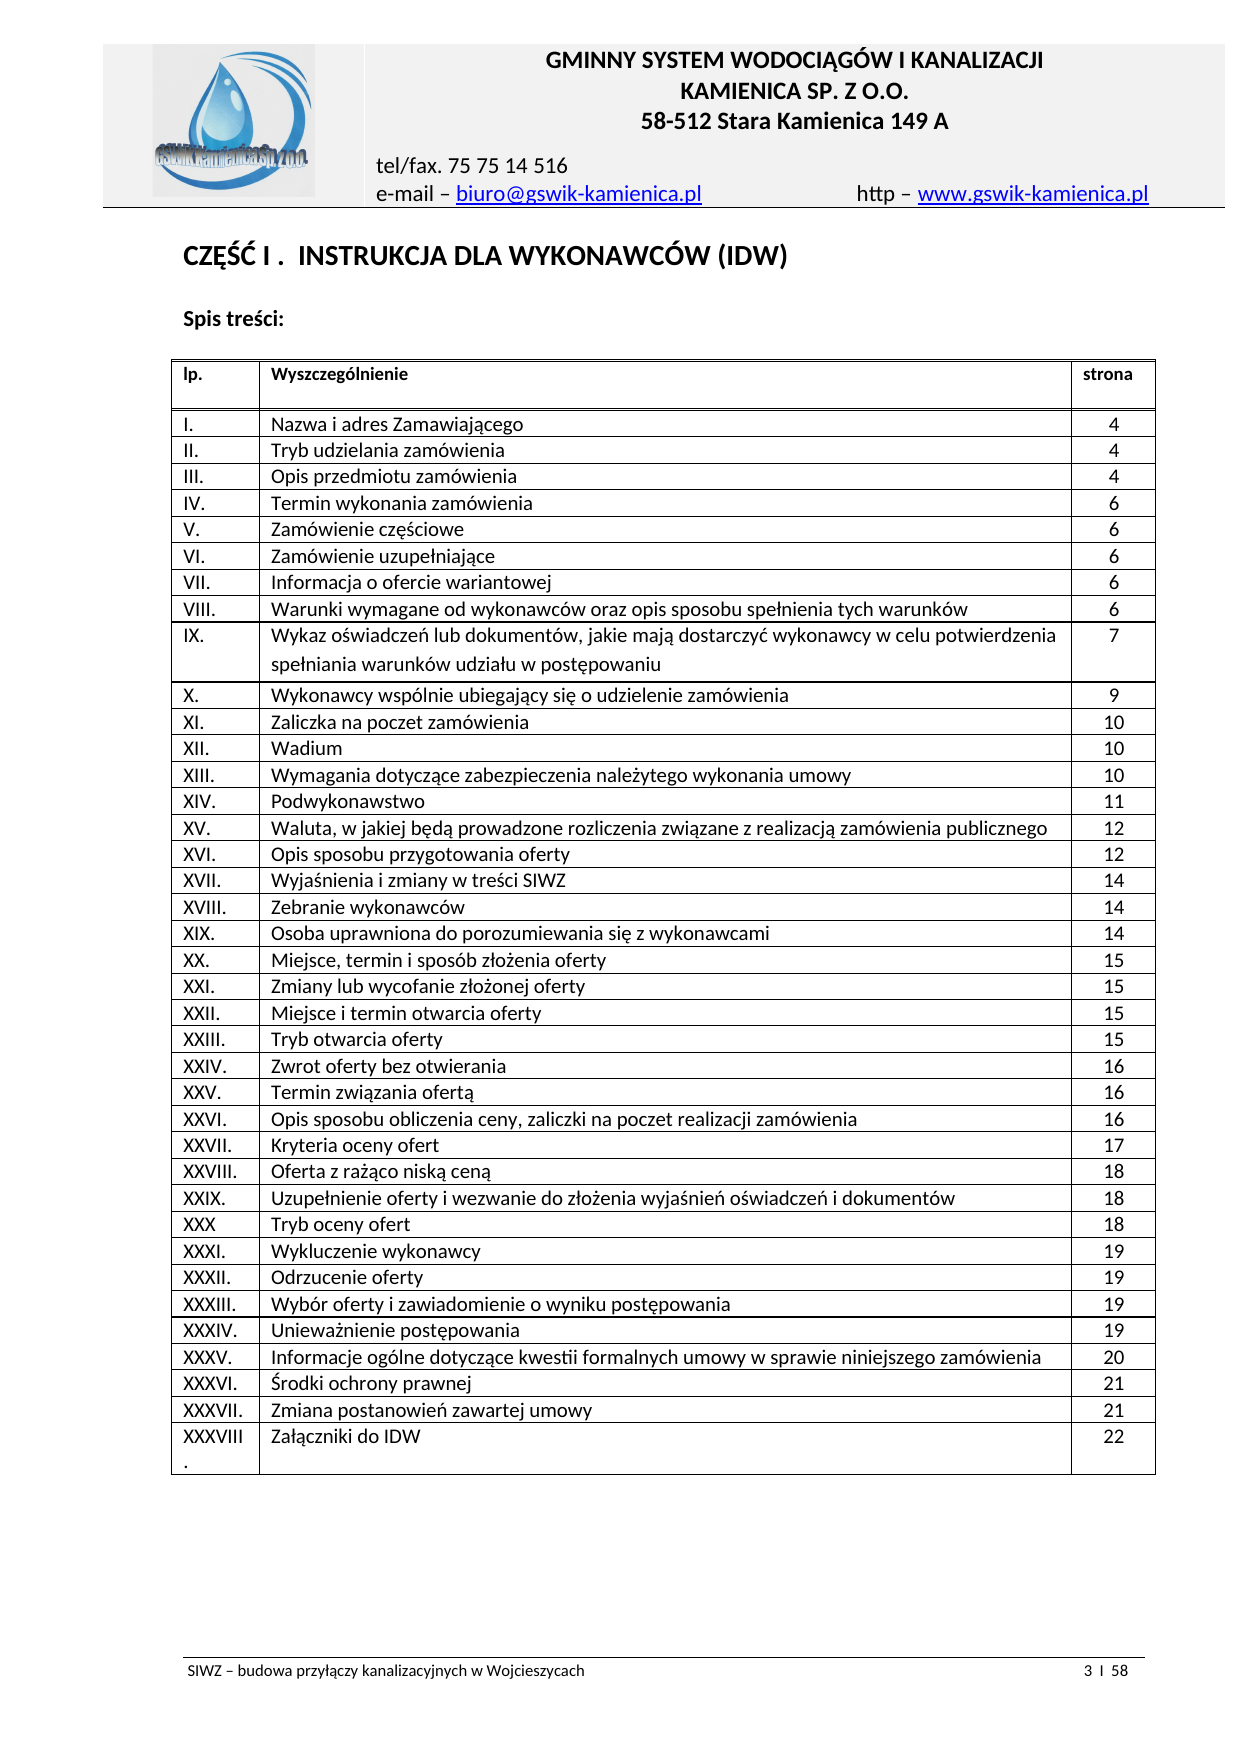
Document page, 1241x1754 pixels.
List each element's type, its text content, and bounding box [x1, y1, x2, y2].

table_cell Zwrot oferty bez otwierania [260, 1053, 1071, 1078]
table_cell VIII. [172, 596, 259, 621]
text Spis treści: [183, 304, 1145, 332]
table_cell 21 [1072, 1370, 1155, 1396]
table_cell 21 [1072, 1397, 1155, 1422]
table_cell Oferta z rażąco niską ceną [260, 1159, 1071, 1184]
table_cell V. [172, 517, 259, 542]
table_cell Wadium [260, 735, 1071, 761]
table_cell XI. [172, 709, 259, 734]
table_cell Wyjaśnienia i zmiany w treści SIWZ [260, 868, 1071, 893]
table_cell XIII. [172, 762, 259, 787]
table_cell 4 [1072, 411, 1155, 436]
table_cell 19 [1072, 1291, 1155, 1316]
table_cell 15 [1072, 1000, 1155, 1025]
table_cell 16 [1072, 1106, 1155, 1131]
table_cell Osoba uprawniona do porozumiewania się z wykonawcami [260, 921, 1071, 946]
table_header Wyszczególnienie [260, 362, 1071, 408]
table_cell XIX. [172, 921, 259, 946]
table_cell 4 [1072, 437, 1155, 463]
table_cell Wykonawcy wspólnie ubiegający się o udzielenie zamówienia [260, 683, 1071, 708]
table_cell 6 [1072, 543, 1155, 568]
table_cell XXX [172, 1212, 259, 1237]
table_cell 16 [1072, 1053, 1155, 1078]
table_cell Wymagania dotyczące zabezpieczenia należytego wykonania umowy [260, 762, 1071, 787]
table_cell Termin wykonania zamówienia [260, 490, 1071, 516]
table_cell 19 [1072, 1238, 1155, 1263]
table_cell 15 [1072, 1026, 1155, 1052]
table_cell Miejsce i termin otwarcia oferty [260, 1000, 1071, 1025]
table_cell XVI. [172, 841, 259, 867]
table_cell IX. [172, 623, 259, 681]
table_cell XXXIII. [172, 1291, 259, 1316]
table_cell XVIII. [172, 894, 259, 919]
table_cell 6 [1072, 570, 1155, 595]
table_cell XV. [172, 815, 259, 840]
table_cell XXXI. [172, 1238, 259, 1263]
table_cell Informacje ogólne dotyczące kwestii formalnych umowy w sprawie niniejszego zamówienia [260, 1344, 1071, 1369]
table_cell Nazwa i adres Zamawiającego [260, 411, 1071, 436]
table_cell Środki ochrony prawnej [260, 1370, 1071, 1396]
table_cell Zaliczka na poczet zamówienia [260, 709, 1071, 734]
table_cell Miejsce, termin i sposób złożenia oferty [260, 947, 1071, 972]
table_cell 10 [1072, 709, 1155, 734]
table_cell Warunki wymagane od wykonawców oraz opis sposobu spełnienia tych warunków [260, 596, 1071, 621]
table_cell VI. [172, 543, 259, 568]
text CZĘŚĆ I . INSTRUKCJA DLA WYKONAWCÓW (IDW) [183, 237, 1145, 273]
table_cell VII. [172, 570, 259, 595]
table_cell XXII. [172, 1000, 259, 1025]
table_cell XX. [172, 947, 259, 972]
table_cell Odrzucenie oferty [260, 1265, 1071, 1290]
table_cell XXXVI. [172, 1370, 259, 1396]
table_cell 18 [1072, 1159, 1155, 1184]
table_cell Unieważnienie postępowania [260, 1318, 1071, 1343]
table_cell IV. [172, 490, 259, 516]
table_header strona [1072, 362, 1155, 408]
table_cell 15 [1072, 947, 1155, 972]
table_cell 15 [1072, 974, 1155, 999]
table_header lp. [172, 362, 259, 408]
table_cell Zamówienie uzupełniające [260, 543, 1071, 568]
table_cell XXXIV. [172, 1318, 259, 1343]
table_cell I. [172, 411, 259, 436]
table_cell 17 [1072, 1132, 1155, 1158]
table_cell Opis sposobu przygotowania oferty [260, 841, 1071, 867]
table_cell XXVI. [172, 1106, 259, 1131]
table_cell Tryb udzielania zamówienia [260, 437, 1071, 463]
table_cell Załączniki do IDW [260, 1423, 1071, 1474]
table_cell XXXVIII. [172, 1423, 259, 1474]
table_cell 6 [1072, 490, 1155, 516]
table_cell XXXII. [172, 1265, 259, 1290]
table_cell II. [172, 437, 259, 463]
table_cell 12 [1072, 815, 1155, 840]
table_cell 10 [1072, 735, 1155, 761]
table_cell 10 [1072, 762, 1155, 787]
table_cell XXV. [172, 1079, 259, 1105]
table_cell XXI. [172, 974, 259, 999]
table_cell XXIV. [172, 1053, 259, 1078]
table_cell Termin związania ofertą [260, 1079, 1071, 1105]
table_cell 18 [1072, 1185, 1155, 1211]
table_cell Zmiana postanowień zawartej umowy [260, 1397, 1071, 1422]
table_cell 11 [1072, 788, 1155, 814]
table_cell Tryb oceny ofert [260, 1212, 1071, 1237]
table_cell 12 [1072, 841, 1155, 867]
table_cell Wykaz oświadczeń lub dokumentów, jakie mają dostarczyć wykonawcy w celu potwierdzenia spełniania warunków udziału w postępowaniu [260, 623, 1071, 681]
table_cell Wykluczenie wykonawcy [260, 1238, 1071, 1263]
table_cell XXXV. [172, 1344, 259, 1369]
table_cell Tryb otwarcia oferty [260, 1026, 1071, 1052]
table_cell XIV. [172, 788, 259, 814]
table_cell XII. [172, 735, 259, 761]
table_cell Zebranie wykonawców [260, 894, 1071, 919]
table_cell 19 [1072, 1318, 1155, 1343]
table_cell Podwykonawstwo [260, 788, 1071, 814]
table_cell 7 [1072, 623, 1155, 681]
table_cell Zamówienie częściowe [260, 517, 1071, 542]
table_cell 14 [1072, 894, 1155, 919]
table_cell 9 [1072, 683, 1155, 708]
table_cell Wybór oferty i zawiadomienie o wyniku postępowania [260, 1291, 1071, 1316]
table_cell 16 [1072, 1079, 1155, 1105]
table_cell XVII. [172, 868, 259, 893]
table_cell X. [172, 683, 259, 708]
table_cell Uzupełnienie oferty i wezwanie do złożenia wyjaśnień oświadczeń i dokumentów [260, 1185, 1071, 1211]
table_cell 20 [1072, 1344, 1155, 1369]
table_cell XXIII. [172, 1026, 259, 1052]
table_cell 4 [1072, 464, 1155, 489]
table_cell XXXVII. [172, 1397, 259, 1422]
table_cell 6 [1072, 596, 1155, 621]
table_cell III. [172, 464, 259, 489]
table_cell 22 [1072, 1423, 1155, 1474]
table_cell 19 [1072, 1265, 1155, 1290]
table_cell Opis sposobu obliczenia ceny, zaliczki na poczet realizacji zamówienia [260, 1106, 1071, 1131]
table_cell 14 [1072, 921, 1155, 946]
table_cell Zmiany lub wycofanie złożonej oferty [260, 974, 1071, 999]
table_cell XXVIII. [172, 1159, 259, 1184]
picture [152, 44, 315, 197]
table_cell 6 [1072, 517, 1155, 542]
table_cell XXIX. [172, 1185, 259, 1211]
table_cell Informacja o ofercie wariantowej [260, 570, 1071, 595]
table_cell XXVII. [172, 1132, 259, 1158]
table_cell 14 [1072, 868, 1155, 893]
table_cell Kryteria oceny ofert [260, 1132, 1071, 1158]
table_cell 18 [1072, 1212, 1155, 1237]
table_cell Opis przedmiotu zamówienia [260, 464, 1071, 489]
table_cell Waluta, w jakiej będą prowadzone rozliczenia związane z realizacją zamówienia publicznego [260, 815, 1071, 840]
